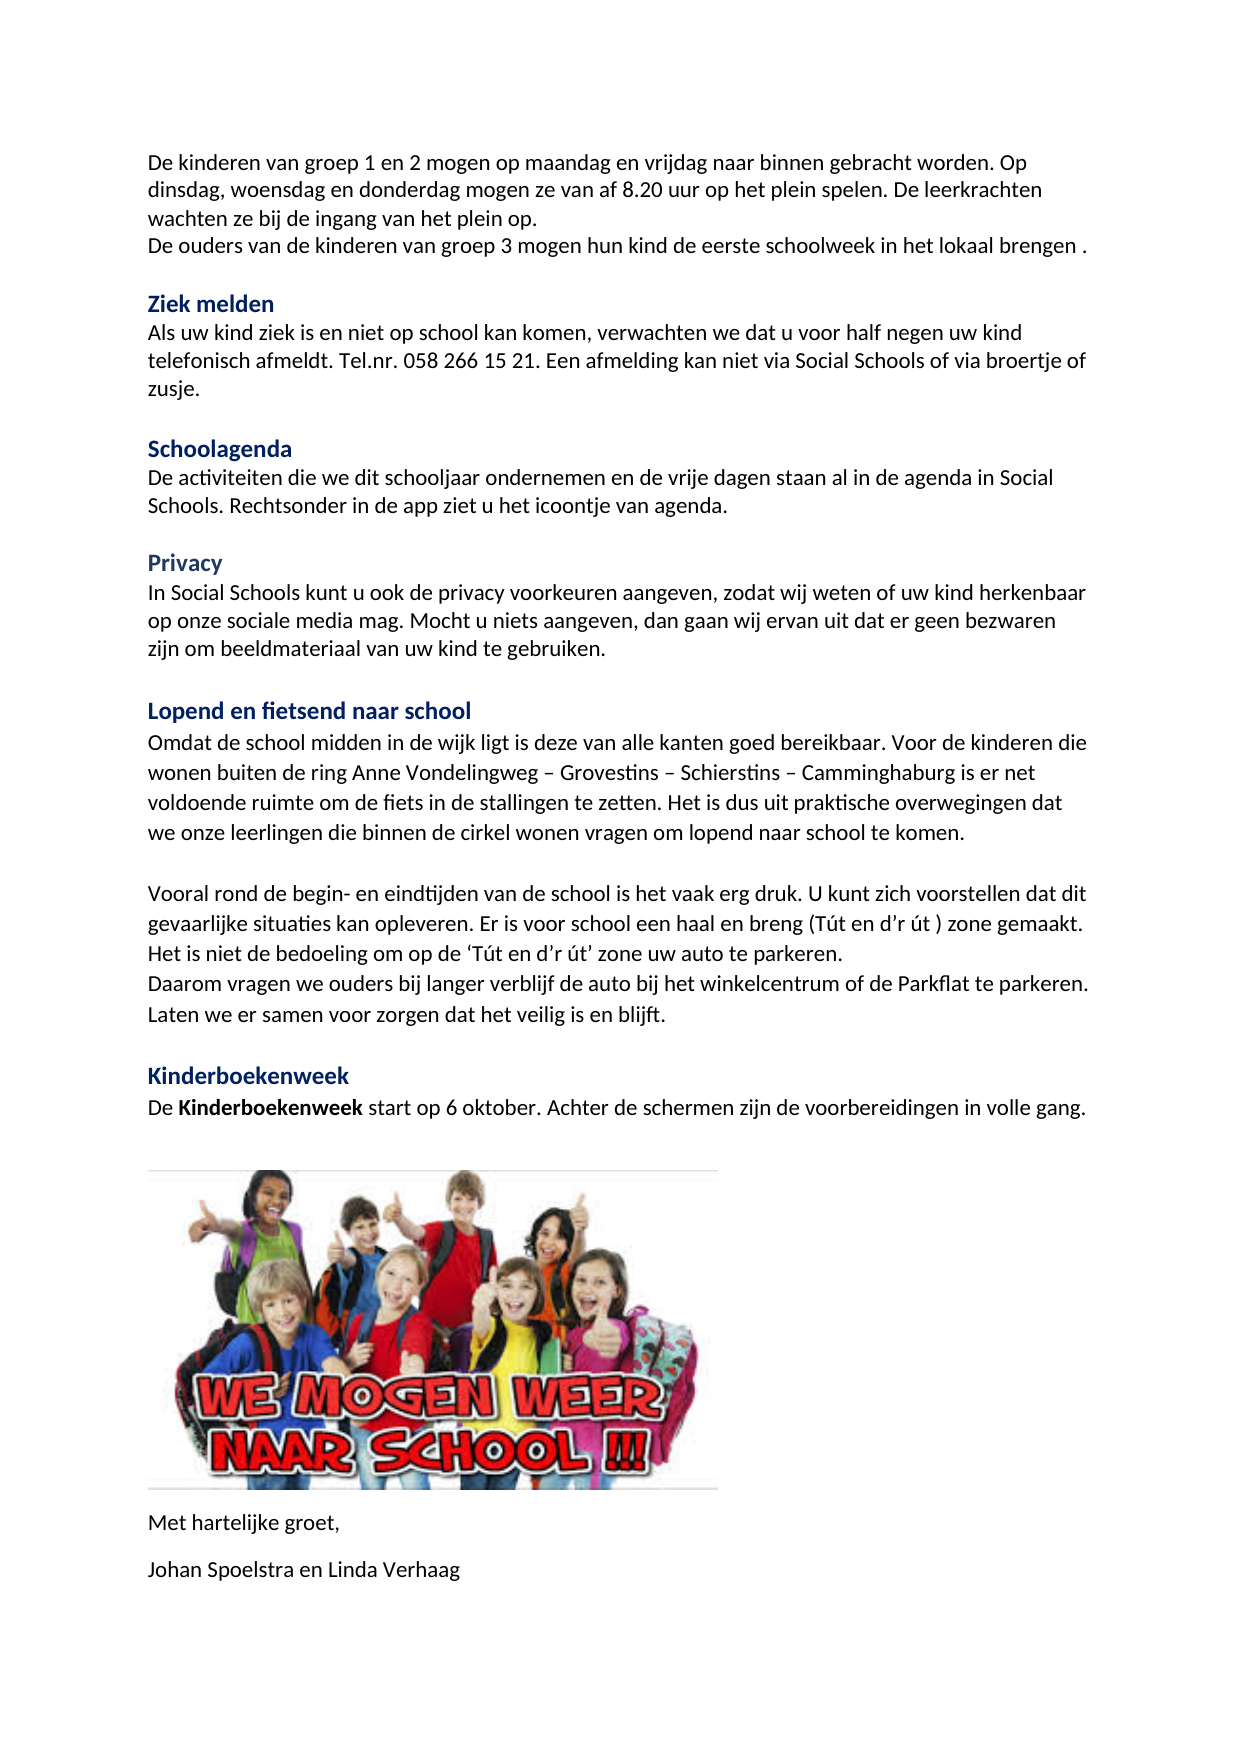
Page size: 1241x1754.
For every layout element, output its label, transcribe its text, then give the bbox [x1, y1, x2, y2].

text Daarom vragen we ouders bij langer verblijf de auto bij het winkelcentrum of de Parkflat te parkeren. Laten we er samen voor zorgen dat het veilig is en blijft. [148, 969, 1093, 1028]
text De Kinderboekenweek start op 6 oktober. Achter de schermen zijn de voorbereidingen in volle gang. [148, 1093, 1093, 1121]
text In Social Schools kunt u ook de privacy voorkeuren aangeven, zodat wij weten of uw kind herkenbaar op onze sociale media mag. Mocht u niets aangeven, dan gaan wij ervan uit dat er geen bezwaren zijn om beeldmateriaal van uw kind te gebruiken. [148, 578, 1093, 662]
text Vooral rond de begin- en eindtijden van de school is het vaak erg druk. U kunt zich voorstellen dat dit gevaarlijke situaties kan opleveren. Er is voor school een haal en breng (Tút en d’r út ) zone gemaakt. Het is niet de bedoeling om op de ‘Tút en d’r út’ zone uw auto te parkeren. [148, 879, 1093, 967]
text Omdat de school midden in de wijk ligt is deze van alle kanten goed bereikbaar. Voor de kinderen die wonen buiten de ring Anne Vondelingweg – Grovestins – Schierstins – Camminghaburg is er net voldoende ruimte om de fiets in de stallingen te zetten. Het is dus uit praktische overwegingen dat we onze leerlingen die binnen de cirkel wonen vragen om lopend naar school te komen. [148, 728, 1093, 846]
text De activiteiten die we dit schooljaar ondernemen en de vrije dagen staan al in de agenda in Social Schools. Rechtsonder in de app ziet u het icoontje van agenda. [148, 463, 1093, 519]
text Ziek melden [148, 288, 1093, 318]
text Johan Spoelstra en Linda Verhaag [148, 1555, 1093, 1583]
text De ouders van de kinderen van groep 3 mogen hun kind de eerste schoolweek in het lokaal brengen . [148, 232, 1093, 260]
text De kinderen van groep 1 en 2 mogen op maandag en vrijdag naar binnen gebracht worden. Op dinsdag, woensdag en donderdag mogen ze van af 8.20 uur op het plein spelen. De leerkrachten wachten ze bij de ingang van het plein op. [148, 148, 1093, 232]
text Kinderboekenweek [148, 1060, 1093, 1091]
text Lopend en fietsend naar school [148, 695, 1093, 725]
text Schoolagenda [148, 433, 1093, 463]
picture [147, 1170, 718, 1490]
text Privacy [148, 547, 1093, 578]
text Met hartelijke groet, [148, 1508, 1093, 1536]
text Als uw kind ziek is en niet op school kan komen, verwachten we dat u voor half negen uw kind telefonisch afmeldt. Tel.nr. 058 266 15 21. Een afmelding kan niet via Social Schools of via broertje of zusje. [148, 318, 1093, 402]
